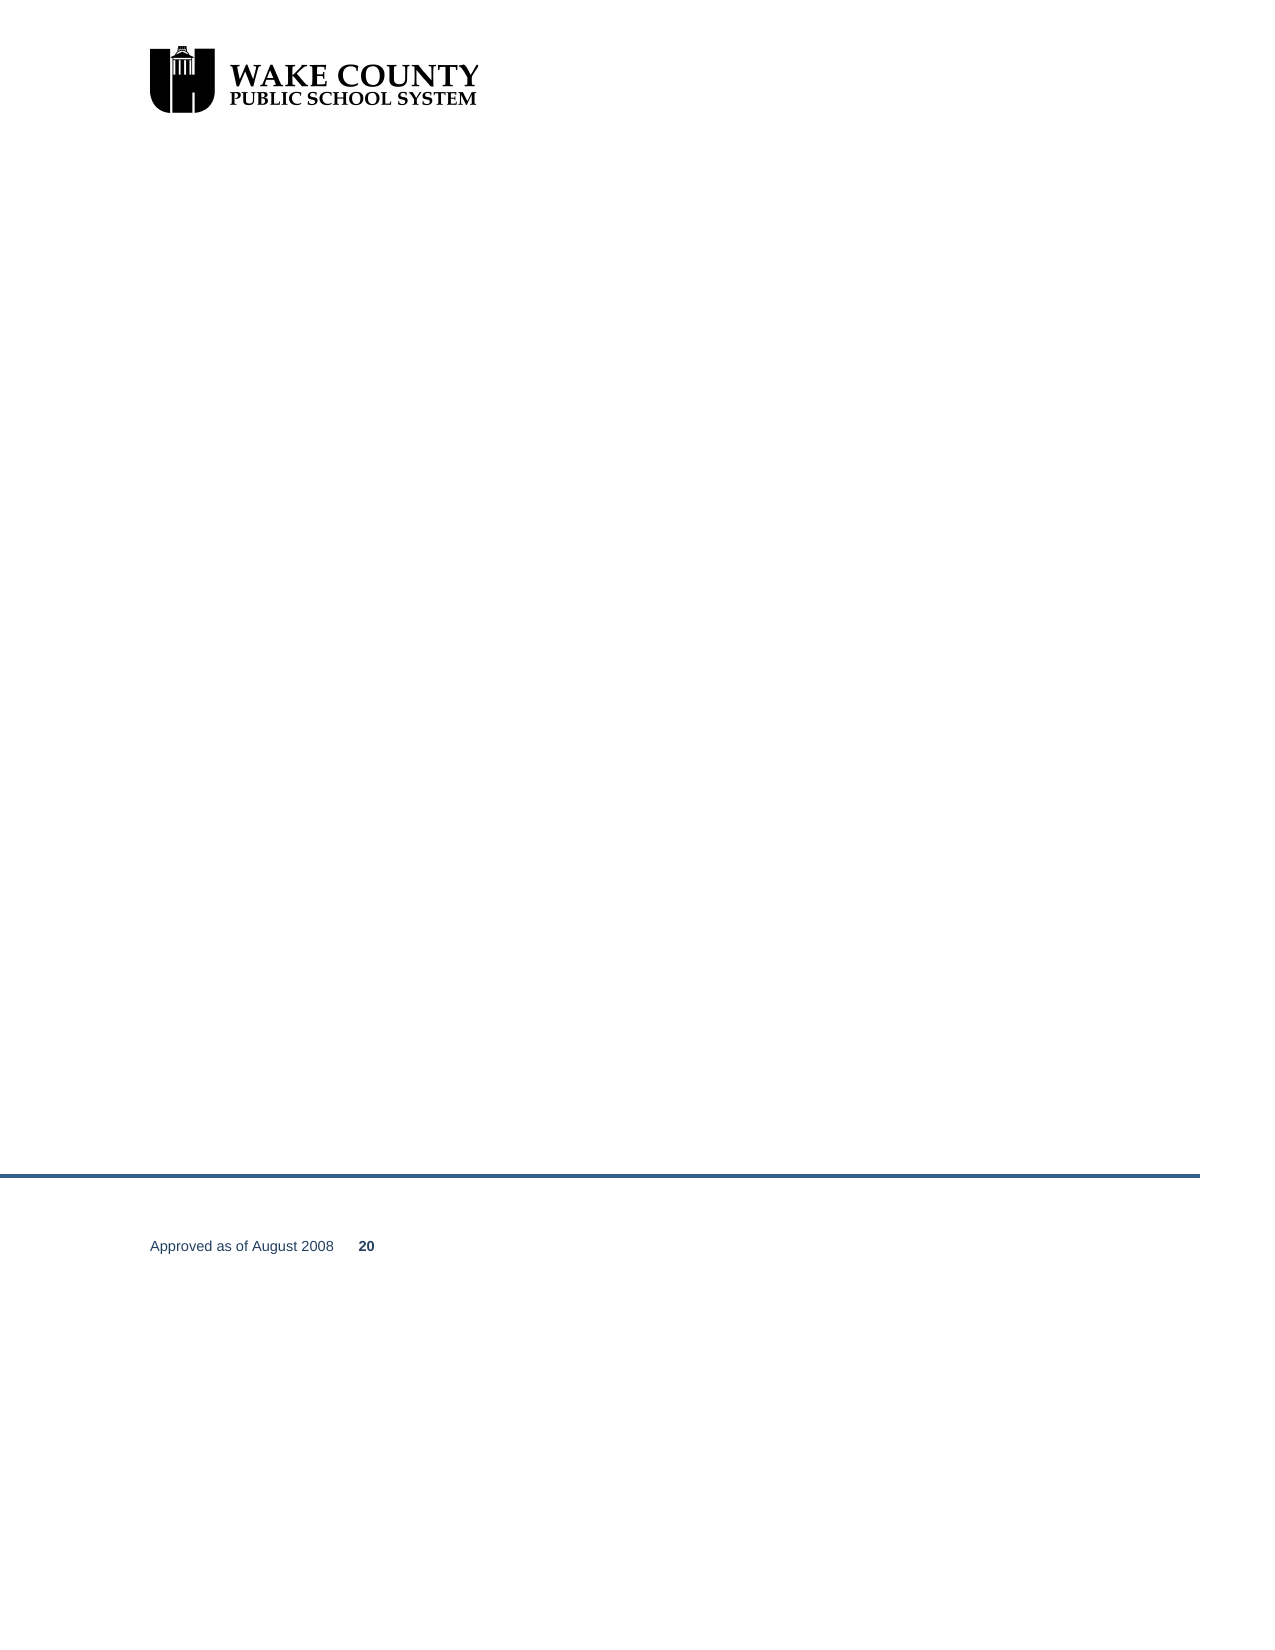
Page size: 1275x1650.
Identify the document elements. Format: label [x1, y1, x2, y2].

picture [150, 46, 479, 113]
